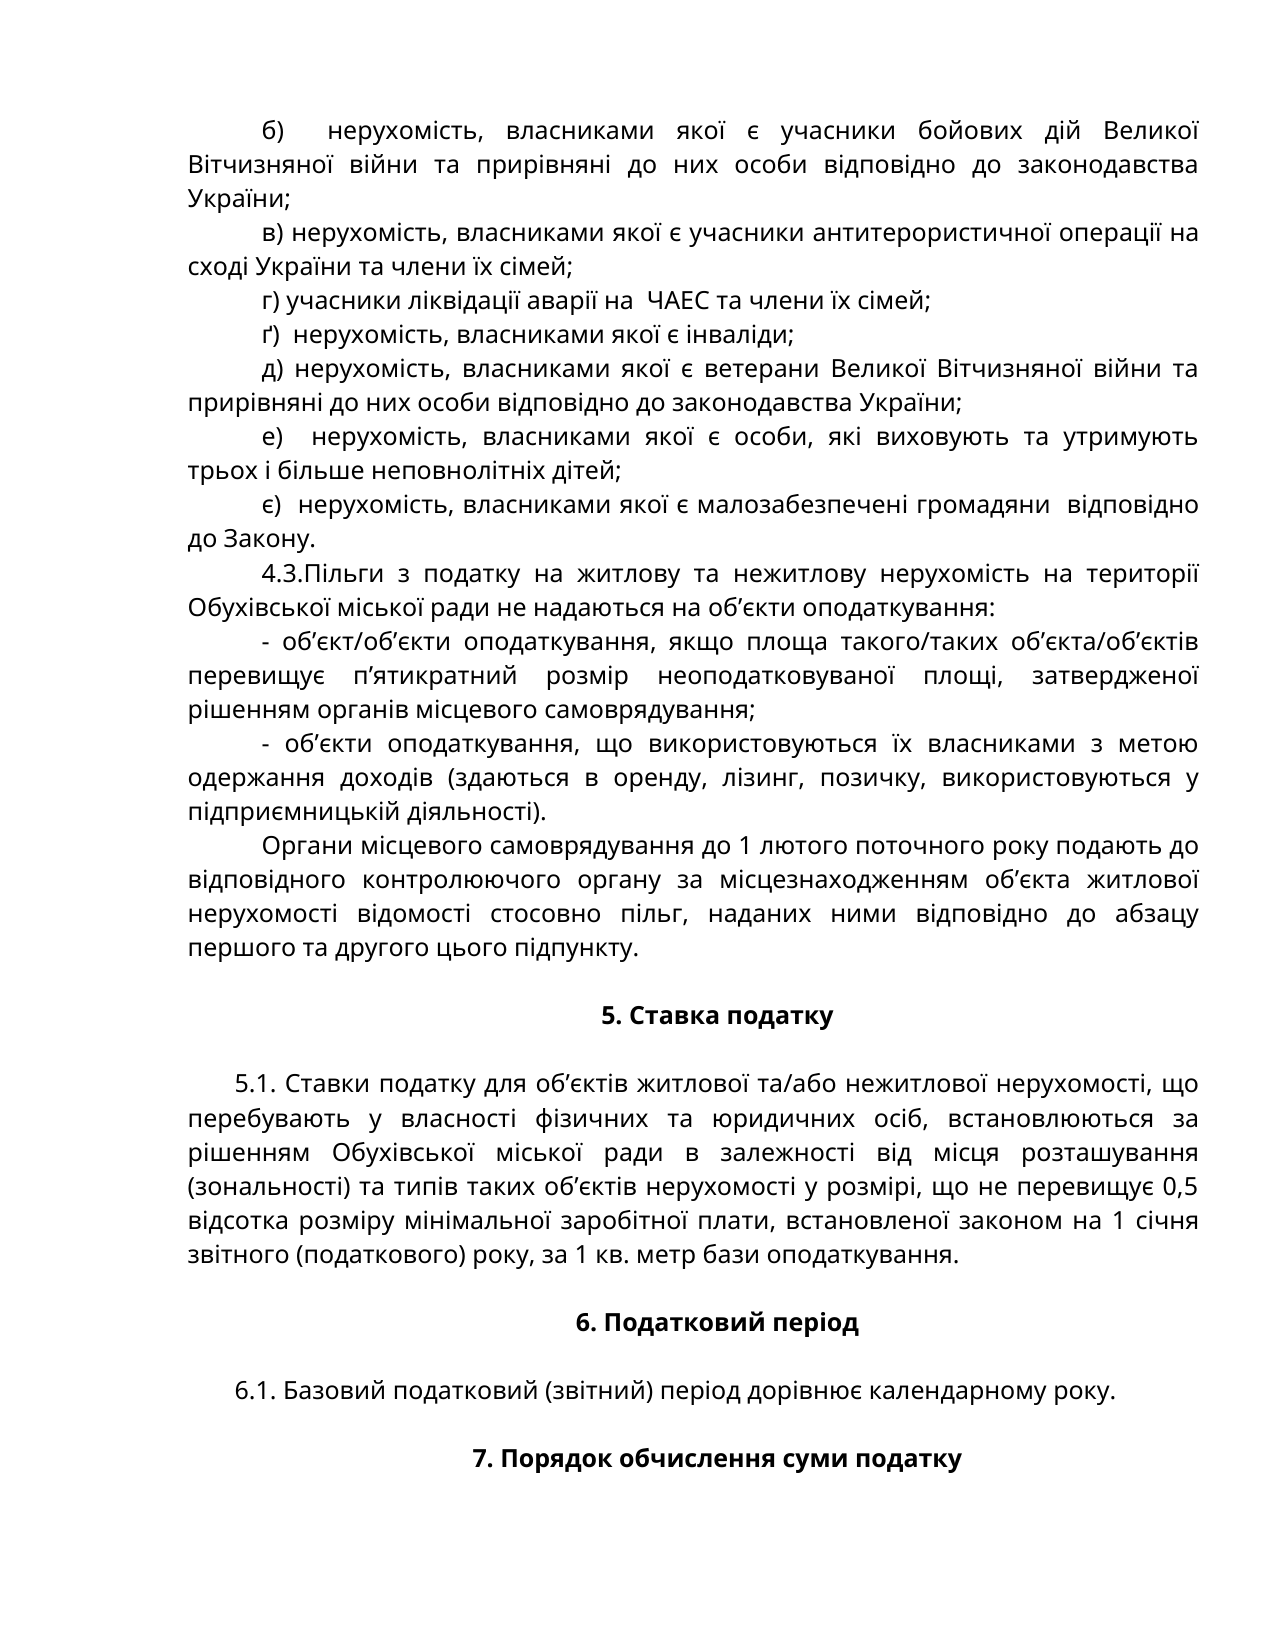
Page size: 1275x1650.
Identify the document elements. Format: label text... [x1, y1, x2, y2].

text 6. Податковий період [187, 1304, 1200, 1339]
text є) нерухомість, власниками якої є малозабезпечені громадяни відповідно до Закону. [187, 487, 1200, 555]
text 5. Ставка податку [187, 998, 1200, 1032]
text 7. Порядок обчислення суми податку [187, 1441, 1200, 1475]
text е) нерухомість, власниками якої є особи, які виховують та утримують трьох і більше неповнолітніх дітей; [187, 419, 1200, 487]
text - об’єкти оподаткування, що використовуються їх власниками з метою одержання доходів (здаються в оренду, лізинг, позичку, використовуються у підприємницькій діяльності). [187, 726, 1200, 828]
text 5.1. Ставки податку для об’єктів житлової та/або нежитлової нерухомості, що перебувають у власності фізичних та юридичних осіб, встановлюються за рішенням Обухівської міської ради в залежності від місця розташування (зональності) та типів таких об’єктів нерухомості у розмірі, що не перевищує 0,5 відсотка розміру мінімальної заробітної плати, встановленої законом на 1 січня звітного (податкового) року, за бази оподаткування. [187, 1066, 1200, 1271]
text г) учасники ліквідації аварії на ЧАЕС та члени їх сімей; [187, 283, 1200, 317]
text 6.1. Базовий податковий (звітний) період дорівнює календарному року. [187, 1373, 1200, 1407]
text в) нерухомість, власниками якої є учасники антитерористичної операції на сході України та члени їх сімей; [187, 214, 1200, 283]
text 4.3.Пільги з податку на житлову та нежитлову нерухомість на території Обухівської міської ради не надаються на об’єкти оподаткування: [187, 555, 1200, 623]
text Органи місцевого самоврядування до 1 лютого поточного року подають до відповідного контролюючого органу за місцезнаходженням об’єкта житлової нерухомості відомості стосовно пільг, наданих ними відповідно до абзацу першого та другого цього підпункту. [187, 828, 1200, 964]
text б) нерухомість, власниками якої є учасники бойових дій Великої Вітчизняної війни та прирівняні до них особи відповідно до законодавства України; [187, 112, 1200, 214]
text д) нерухомість, власниками якої є ветерани Великої Вітчизняної війни та прирівняні до них особи відповідно до законодавства України; [187, 351, 1200, 419]
text ґ) нерухомість, власниками якої є інваліди; [187, 317, 1200, 351]
text - об’єкт/об’єкти оподаткування, якщо площа такого/таких об’єкта/об’єктів перевищує п’ятикратний розмір неоподатковуваної площі, затвердженої рішенням органів місцевого самоврядування; [187, 623, 1200, 726]
